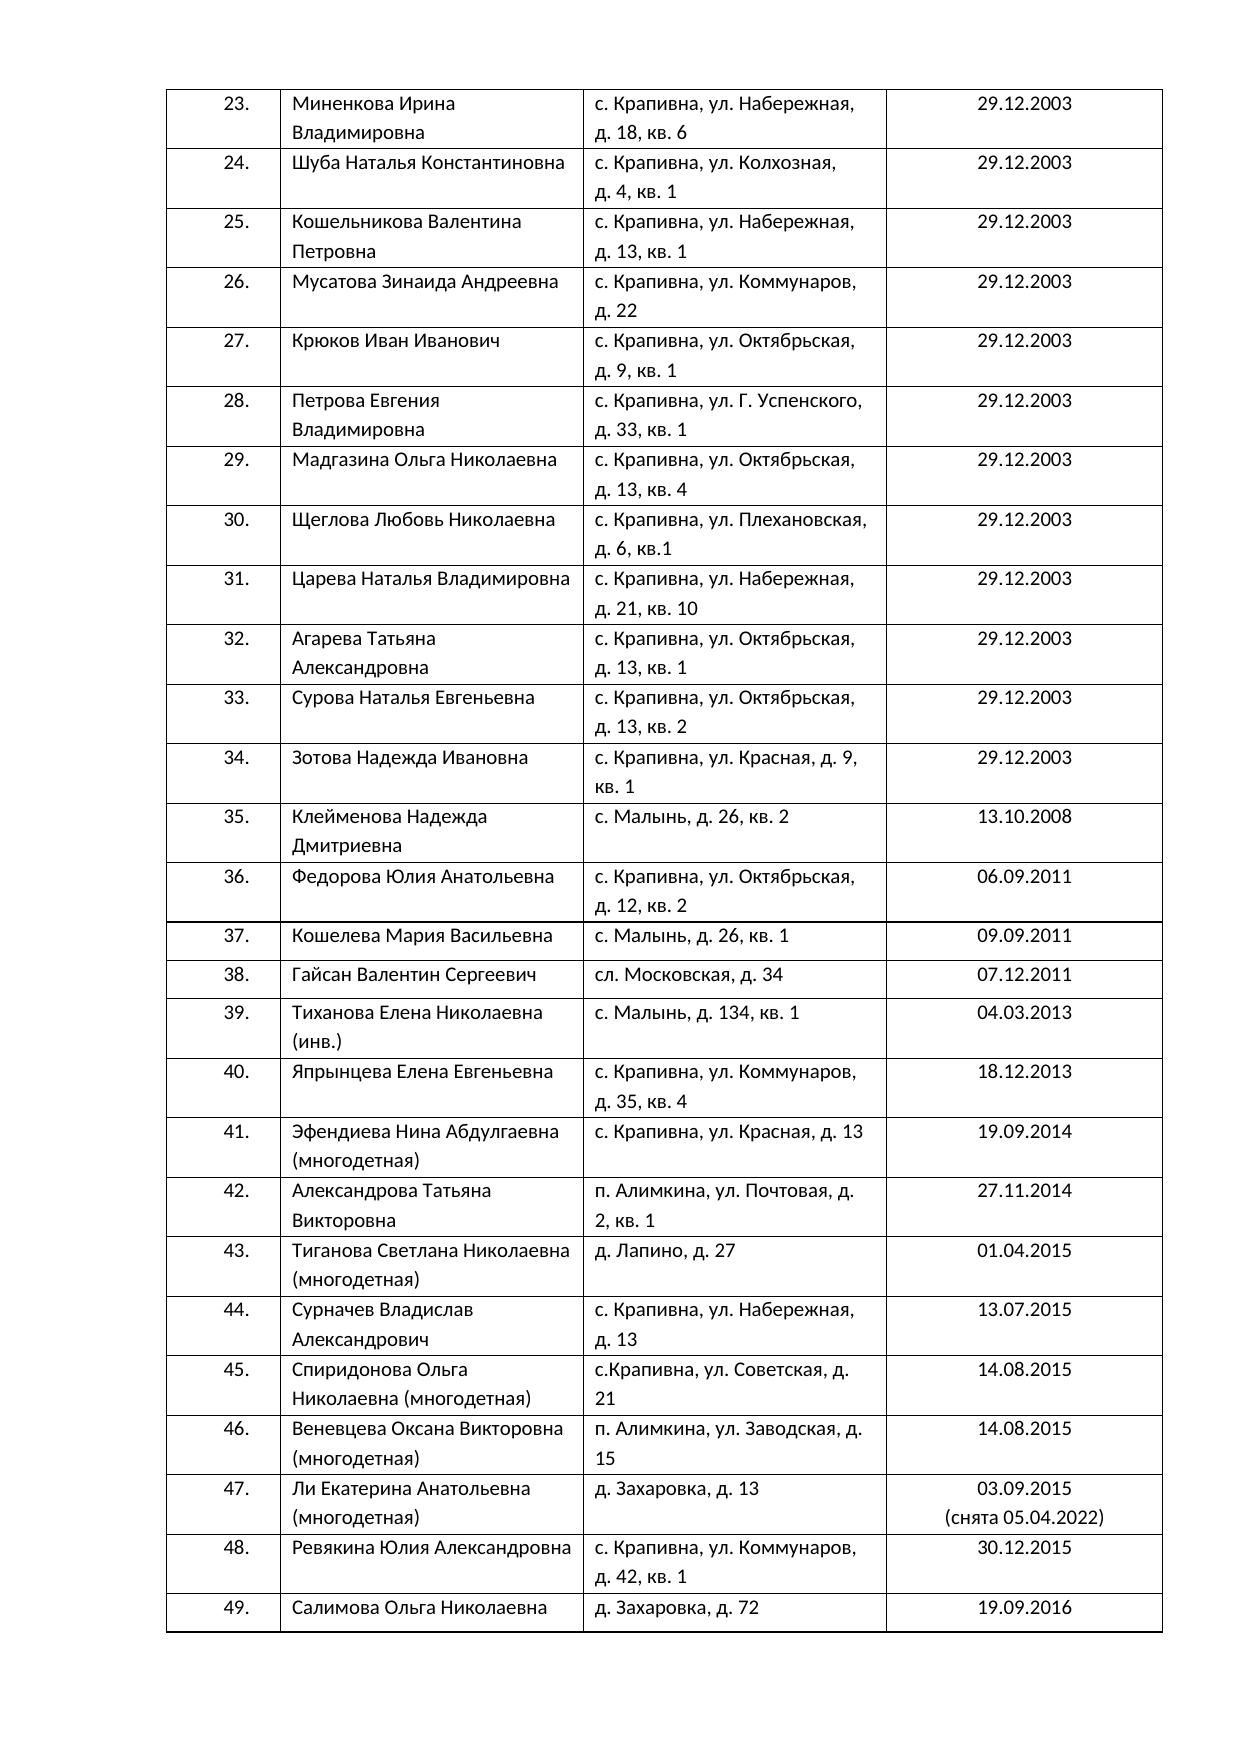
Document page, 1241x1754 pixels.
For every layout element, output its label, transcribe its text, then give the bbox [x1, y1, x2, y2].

table_cell Кошелева Мария Васильевна [281, 923, 583, 960]
table_cell [167, 1535, 280, 1593]
table_cell Ревякина Юлия Александровна [281, 1535, 583, 1593]
table_cell 13.10.2008 [887, 804, 1162, 862]
table_cell с. Крапивна, ул. Колхозная, д. 4, кв. 1 [584, 149, 886, 208]
table_cell [167, 268, 280, 327]
table_cell Царева Наталья Владимировна [281, 566, 583, 624]
table_cell [167, 566, 280, 624]
table_cell сл. Московская, д. 34 [584, 961, 886, 998]
table_cell Петрова Евгения Владимировна [281, 387, 583, 446]
table_cell Тиганова Светлана Николаевна (многодетная) [281, 1237, 583, 1296]
table_cell с. Крапивна, ул. Набережная, д. 13 [584, 1297, 886, 1355]
table_cell [167, 1416, 280, 1474]
table_cell с.Крапивна, ул. Советская, д. 21 [584, 1356, 886, 1414]
table_cell Сурова Наталья Евгеньевна [281, 685, 583, 743]
table_cell [167, 1178, 280, 1236]
table_cell с. Крапивна, ул. Октябрьская, д. 13, кв. 1 [584, 625, 886, 683]
table_cell Александрова Татьяна Викторовна [281, 1178, 583, 1236]
table_cell [167, 149, 280, 208]
table_cell [167, 1118, 280, 1177]
table_cell 29.12.2003 [887, 328, 1162, 386]
table_cell Федорова Юлия Анатольевна [281, 863, 583, 921]
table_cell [281, 1594, 583, 1631]
table_cell с. Крапивна, ул. Набережная, д. 13, кв. 1 [584, 209, 886, 267]
table_cell с. Малынь, д. 26, кв. 2 [584, 804, 886, 862]
table_cell [167, 209, 280, 267]
table_cell 07.12.2011 [887, 961, 1162, 998]
table_cell [167, 328, 280, 386]
table_cell с. Крапивна, ул. Коммунаров, д. 22 [584, 268, 886, 327]
table_cell 04.03.2013 [887, 999, 1162, 1058]
table_cell 01.04.2015 [887, 1237, 1162, 1296]
table_cell [167, 506, 280, 564]
table_cell [167, 744, 280, 802]
table_cell с. Крапивна, ул. Набережная, д. 21, кв. 10 [584, 566, 886, 624]
table_cell Клейменова Надежда Дмитриевна [281, 804, 583, 862]
table_cell Мадгазина Ольга Николаевна [281, 447, 583, 505]
table_cell Япрынцева Елена Евгеньевна [281, 1059, 583, 1117]
table_cell 19.09.2014 [887, 1118, 1162, 1177]
table_cell [167, 1594, 280, 1631]
table_cell Эфендиева Нина Абдулгаевна (многодетная) [281, 1118, 583, 1177]
table_cell 29.12.2003 [887, 149, 1162, 208]
table_cell 14.08.2015 [887, 1416, 1162, 1474]
table_cell п. Алимкина, ул. Заводская, д. 15 [584, 1416, 886, 1474]
table_cell 14.08.2015 [887, 1356, 1162, 1414]
table_cell [167, 90, 280, 148]
table_cell 29.12.2003 [887, 90, 1162, 148]
table_cell [167, 447, 280, 505]
table_cell Спиридонова Ольга Николаевна (многодетная) [281, 1356, 583, 1414]
table_cell с. Крапивна, ул. Набережная, д. 18, кв. 6 [584, 90, 886, 148]
table_cell д. Захаровка, д. 13 [584, 1475, 886, 1533]
table_cell д. Захаровка, д. 72 [584, 1594, 886, 1631]
table_cell [167, 1237, 280, 1296]
table_cell [167, 999, 280, 1058]
table_cell Агарева Татьяна Александровна [281, 625, 583, 683]
table_cell 29.12.2003 [887, 209, 1162, 267]
table_cell 29.12.2003 [887, 506, 1162, 564]
table_cell Гайсан Валентин Сергеевич [281, 961, 583, 998]
table_cell 30.12.2015 [887, 1535, 1162, 1593]
table_cell д. Лапино, д. 27 [584, 1237, 886, 1296]
table_cell [167, 387, 280, 446]
table_cell 29.12.2003 [887, 387, 1162, 446]
table_cell с. Крапивна, ул. Октябрьская, д. 13, кв. 4 [584, 447, 886, 505]
table_cell [167, 685, 280, 743]
table_cell с. Крапивна, ул. Коммунаров, д. 42, кв. 1 [584, 1535, 886, 1593]
table_cell [167, 1297, 280, 1355]
table_cell Крюков Иван Иванович [281, 328, 583, 386]
table_cell [167, 1059, 280, 1117]
table_cell 19.09.2016 [887, 1594, 1162, 1631]
table_cell [167, 625, 280, 683]
table_cell Шуба Наталья Константиновна [281, 149, 583, 208]
table_cell 18.12.2013 [887, 1059, 1162, 1117]
table_cell с. Крапивна, ул. Красная, д. 9, кв. 1 [584, 744, 886, 802]
table_cell Сурначев Владислав Александрович [281, 1297, 583, 1355]
table_cell п. Алимкина, ул. Почтовая, д. 2, кв. 1 [584, 1178, 886, 1236]
table_cell 09.09.2011 [887, 923, 1162, 960]
table_cell Веневцева Оксана Викторовна (многодетная) [281, 1416, 583, 1474]
table_cell [167, 961, 280, 998]
table_cell Зотова Надежда Ивановна [281, 744, 583, 802]
table_cell с. Крапивна, ул. Октябрьская, д. 9, кв. 1 [584, 328, 886, 386]
table_cell 27.11.2014 [887, 1178, 1162, 1236]
table_cell с. Крапивна, ул. Плехановская, д. 6, кв.1 [584, 506, 886, 564]
table_cell 03.09.2015 (снята 05.04.2022) [887, 1475, 1162, 1533]
table_cell 29.12.2003 [887, 566, 1162, 624]
table_cell с. Малынь, д. 134, кв. 1 [584, 999, 886, 1058]
table_cell [167, 1356, 280, 1414]
table_cell с. Малынь, д. 26, кв. 1 [584, 923, 886, 960]
table_cell с. Крапивна, ул. Коммунаров, д. 35, кв. 4 [584, 1059, 886, 1117]
table_cell 29.12.2003 [887, 268, 1162, 327]
table_cell с. Крапивна, ул. Красная, д. 13 [584, 1118, 886, 1177]
table_cell с. Крапивна, ул. Г. Успенского, д. 33, кв. 1 [584, 387, 886, 446]
table_cell с. Крапивна, ул. Октябрьская, д. 13, кв. 2 [584, 685, 886, 743]
table_cell 29.12.2003 [887, 447, 1162, 505]
table_cell Щеглова Любовь Николаевна [281, 506, 583, 564]
table_cell 13.07.2015 [887, 1297, 1162, 1355]
table_cell 29.12.2003 [887, 744, 1162, 802]
table_cell Тиханова Елена Николаевна (инв.) [281, 999, 583, 1058]
table_cell [167, 863, 280, 921]
table_cell Кошельникова Валентина Петровна [281, 209, 583, 267]
table_cell с. Крапивна, ул. Октябрьская, д. 12, кв. 2 [584, 863, 886, 921]
table_cell Ли Екатерина Анатольевна (многодетная) [281, 1475, 583, 1533]
table_cell Мусатова Зинаида Андреевна [281, 268, 583, 327]
table_cell [167, 804, 280, 862]
table_cell Миненкова Ирина Владимировна [281, 90, 583, 148]
table_cell [167, 923, 280, 960]
table_cell 06.09.2011 [887, 863, 1162, 921]
table_cell 29.12.2003 [887, 685, 1162, 743]
table_cell [167, 1475, 280, 1533]
table_cell 29.12.2003 [887, 625, 1162, 683]
